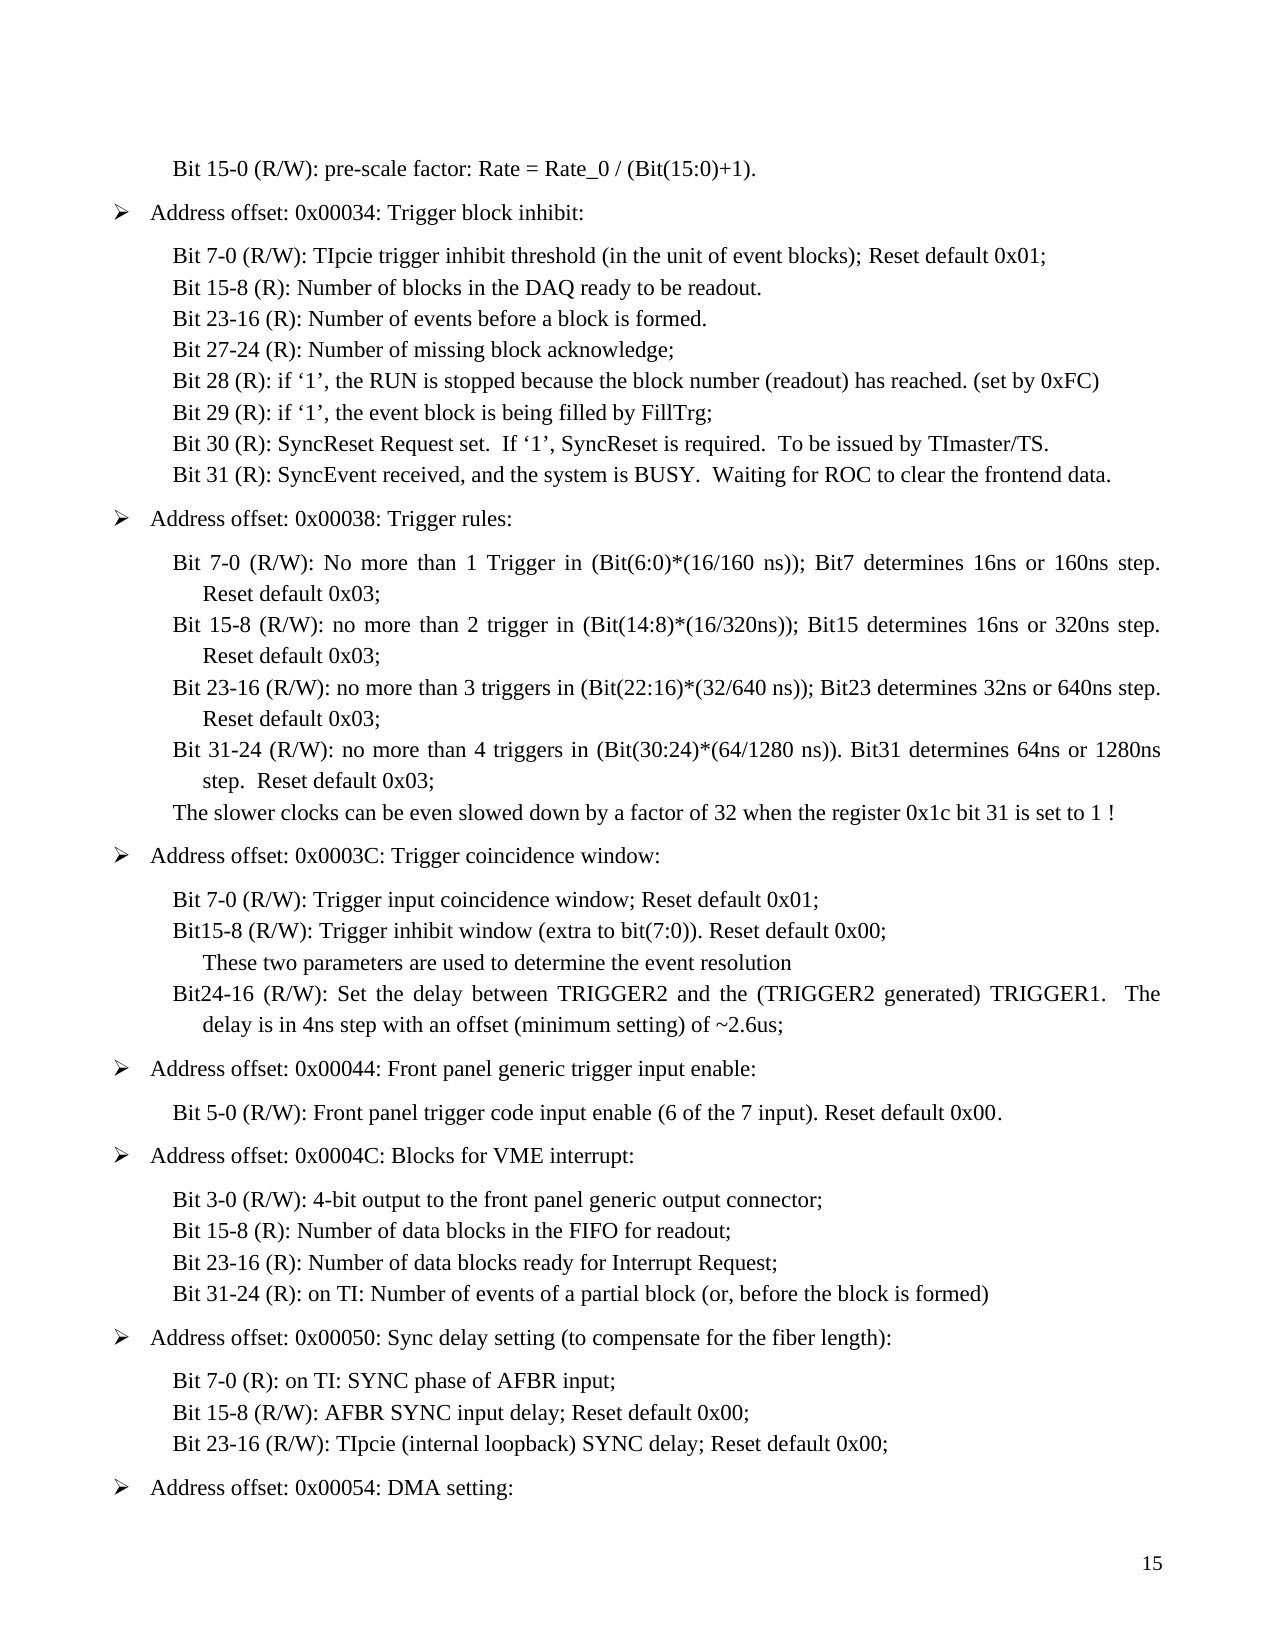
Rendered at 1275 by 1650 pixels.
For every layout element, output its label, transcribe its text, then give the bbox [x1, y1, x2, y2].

text Bit 31 (R): SyncEvent received, and the system is BUSY. Waiting for ROC to clear the frontend data. [172, 456, 1162, 487]
text Bit15-8 (R/W): Trigger inhibit window (extra to bit(7:0)). Reset default 0x00; [172, 912, 1162, 944]
text Bit 31-24 (R): on TI: Number of events of a partial block (or, before the block is formed) [172, 1275, 1162, 1306]
text Address offset: 0x00050: Sync delay setting (to compensate for the fiber length): [112, 1319, 1162, 1350]
text Bit 23-16 (R): Number of data blocks ready for Interrupt Request; [172, 1244, 1162, 1275]
text Bit 23-16 (R): Number of events before a block is formed. [172, 300, 1162, 331]
text Address offset: 0x00054: DMA setting: [112, 1469, 1162, 1500]
text Bit 30 (R): SyncReset Request set. If ‘1’, SyncReset is required. To be issued by TImaster/TS. [172, 425, 1162, 456]
text Address offset: 0x00044: Front panel generic trigger input enable: [112, 1050, 1162, 1081]
text Address offset: 0x00038: Trigger rules: [112, 500, 1162, 531]
text Bit 7-0 (R): on TI: SYNC phase of AFBR input; [172, 1362, 1162, 1394]
text The slower clocks can be even slowed down by a factor of 32 when the register 0x1c bit 31 is set to 1 ! [172, 794, 1162, 825]
text Bit 7-0 (R/W): No more than 1 Trigger in (Bit(6:0)*(16/160 ns)); Bit7 determines 16ns or 160ns step. Reset default 0x03; [172, 544, 1162, 606]
text Address offset: 0x0004C: Blocks for VME interrupt: [112, 1137, 1162, 1169]
text Address offset: 0x00034: Trigger block inhibit: [112, 194, 1162, 225]
text Bit 15-0 (R/W): pre-scale factor: Rate = Rate_0 / (Bit(15:0)+1). [172, 150, 1162, 181]
text Bit 23-16 (R/W): no more than 3 triggers in (Bit(22:16)*(32/640 ns)); Bit23 determines 32ns or 640ns step. Reset default 0x03; [172, 669, 1162, 731]
text These two parameters are used to determine the event resolution [202, 944, 1162, 975]
text Address offset: 0x0003C: Trigger coincidence window: [112, 837, 1162, 869]
text Bit 29 (R): if ‘1’, the event block is being filled by FillTrg; [172, 394, 1162, 425]
text Bit 3-0 (R/W): 4-bit output to the front panel generic output connector; [172, 1181, 1162, 1212]
text Bit 23-16 (R/W): TIpcie (internal loopback) SYNC delay; Reset default 0x00; [172, 1425, 1162, 1456]
text Bit 15-8 (R): Number of blocks in the DAQ ready to be readout. [172, 269, 1162, 300]
text Bit 15-8 (R/W): no more than 2 trigger in (Bit(14:8)*(16/320ns)); Bit15 determines 16ns or 320ns step. Reset default 0x03; [172, 606, 1162, 669]
text Bit 28 (R): if ‘1’, the RUN is stopped because the block number (readout) has reached. (set by 0xFC) [172, 362, 1162, 394]
text Bit 5-0 (R/W): Front panel trigger code input enable (6 of the 7 input). Reset default 0x00. [172, 1094, 1162, 1125]
text Bit 15-8 (R): Number of data blocks in the FIFO for readout; [172, 1212, 1162, 1244]
text Bit 27-24 (R): Number of missing block acknowledge; [172, 331, 1162, 362]
text Bit 7-0 (R/W): TIpcie trigger inhibit threshold (in the unit of event blocks); Reset default 0x01; [172, 237, 1162, 269]
text Bit 15-8 (R/W): AFBR SYNC input delay; Reset default 0x00; [172, 1394, 1162, 1425]
text Bit 31-24 (R/W): no more than 4 triggers in (Bit(30:24)*(64/1280 ns)). Bit31 determines 64ns or 1280ns step. Reset default 0x03; [172, 731, 1162, 794]
text Bit 7-0 (R/W): Trigger input coincidence window; Reset default 0x01; [172, 881, 1162, 912]
text Bit24-16 (R/W): Set the delay between TRIGGER2 and the (TRIGGER2 generated) TRIGGER1. The delay is in 4ns step with an offset (minimum setting) of ~2.6us; [172, 975, 1162, 1037]
